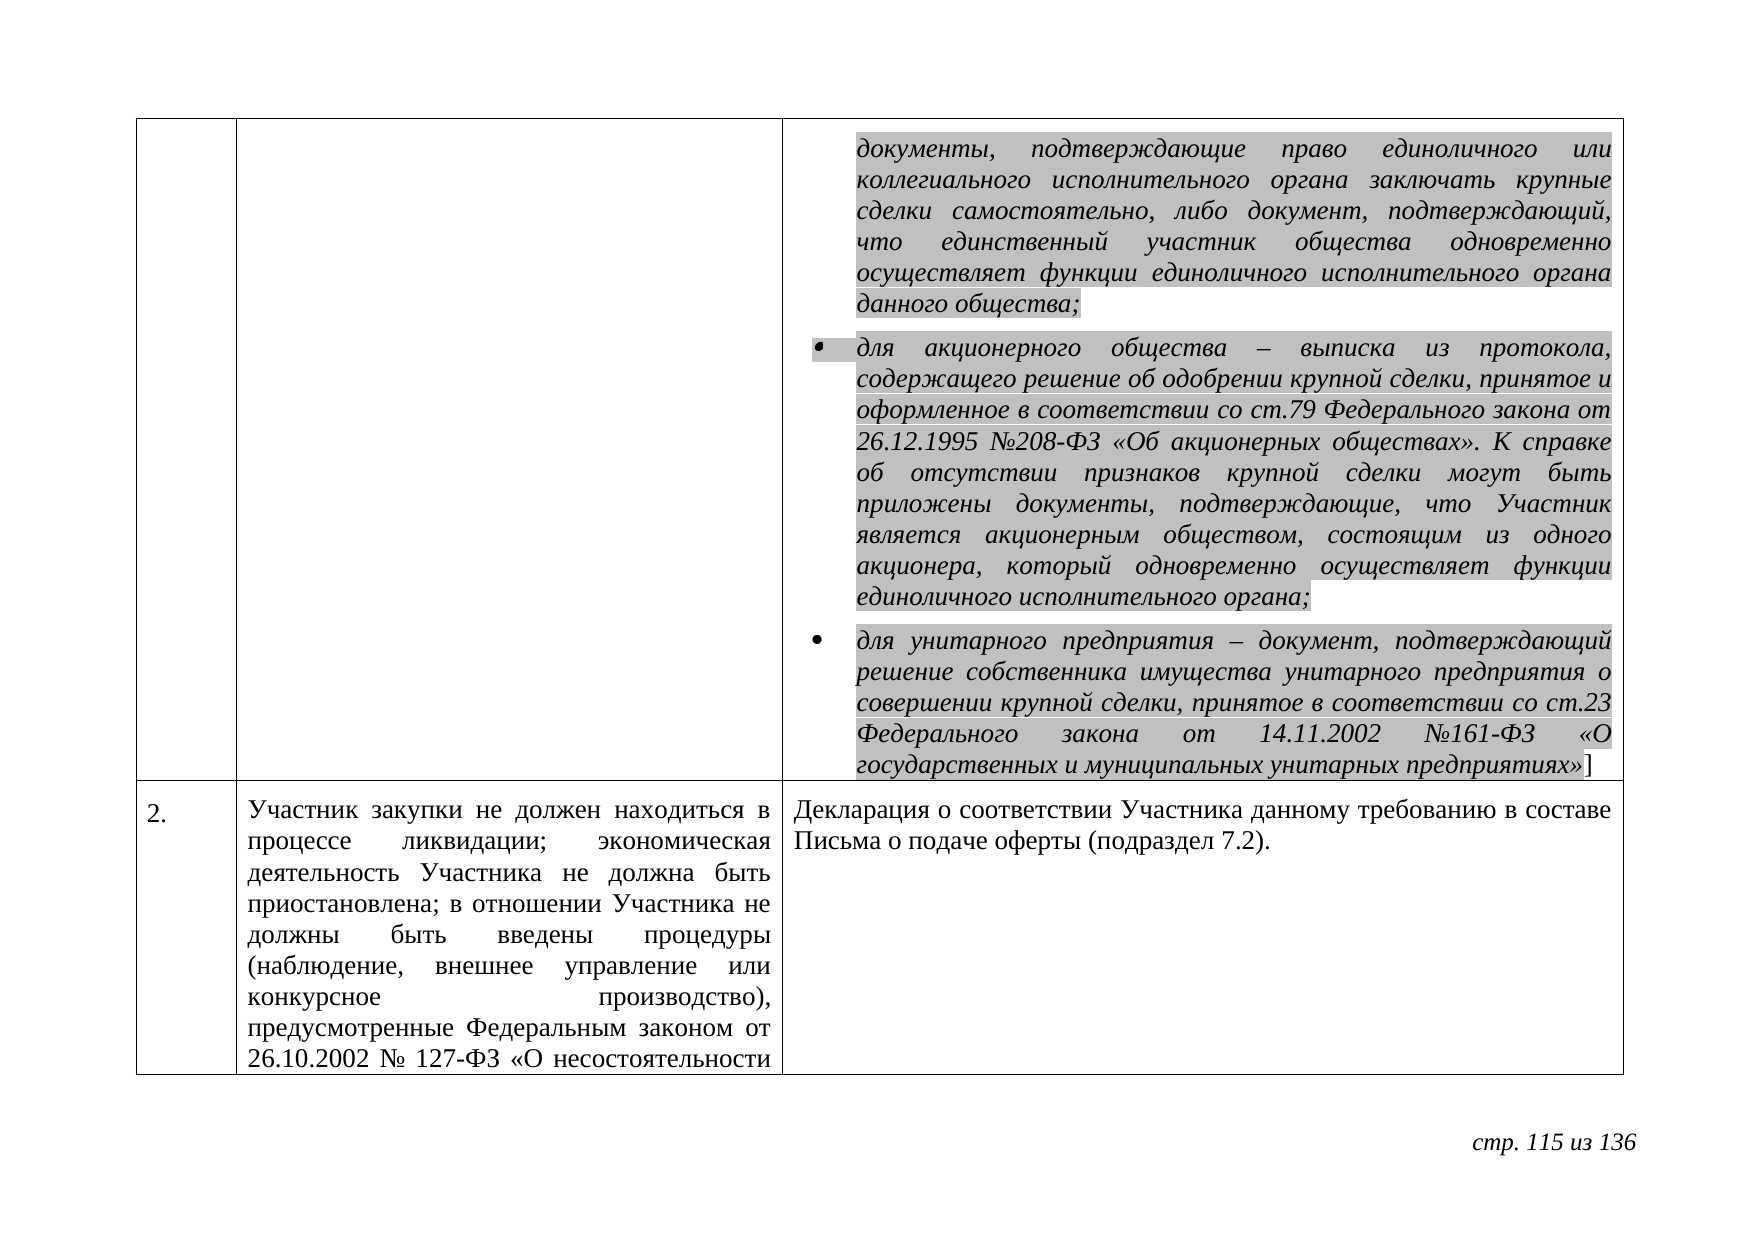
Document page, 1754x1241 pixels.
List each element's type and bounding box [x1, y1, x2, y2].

table_cell [137, 781, 236, 1074]
table_cell [237, 781, 782, 1074]
table_cell [783, 781, 1623, 1074]
table_cell [783, 119, 1623, 780]
table_cell [137, 119, 236, 780]
table_cell [237, 119, 782, 780]
